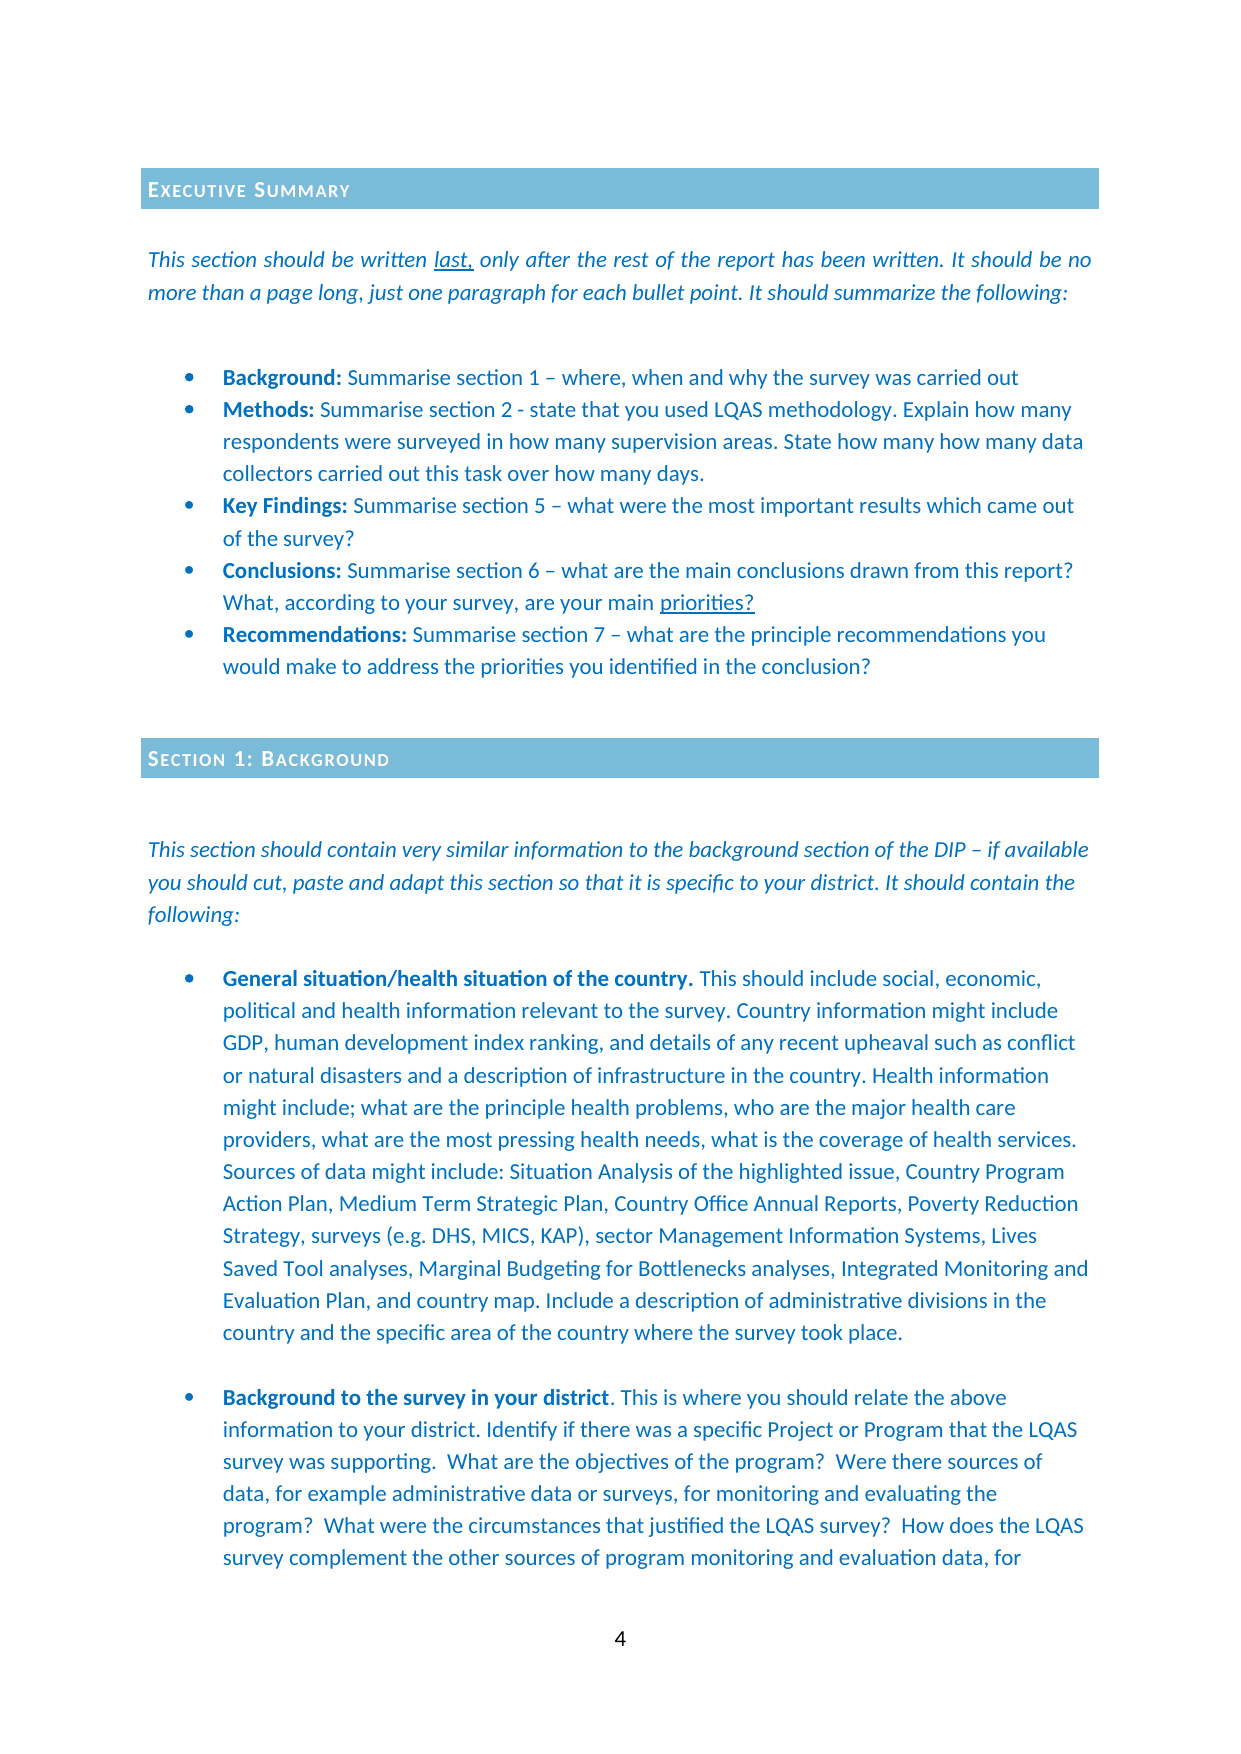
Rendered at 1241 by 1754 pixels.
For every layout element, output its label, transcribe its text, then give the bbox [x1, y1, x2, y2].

subtitle Executive Summary [148, 175, 1092, 203]
list Key Findings: Summarise section 5 – what were the most important results which came out of the survey? [185, 492, 1092, 552]
list Recommendations: Summarise section 7 – what are the principle recommendations you would make to address the priorities you identified in the conclusion? [185, 620, 1092, 681]
list Methods: Summarise section 2 - state that you used LQAS methodology. Explain how many respondents were surveyed in how many supervision areas. State how many how many data collectors carried out this task over how many days. [185, 395, 1092, 487]
subtitle Section 1: Background [148, 744, 1092, 772]
list Conclusions: Summarise section 6 – what are the main conclusions drawn from this report? What, according to your survey, are your main priorities? [185, 556, 1092, 616]
text This section should be written last, only after the rest of the report has been written. It should be no more than a page long, just one paragraph for each bullet point. It should summarize the following: [148, 245, 1092, 306]
list General situation/health situation of the country. This should include social, economic, political and health information relevant to the survey. Country information might include GDP, human development index ranking, and details of any recent upheaval such as conflict or natural disasters and a description of infrastructure in the country. Health information might include; what are the principle health problems, who are the major health care providers, what are the most pressing health needs, what is the coverage of health services. Sources of data might include: Situation Analysis of the highlighted issue, Country Program Action Plan, Medium Term Strategic Plan, Country Office Annual Reports, Poverty Reduction Strategy, surveys (e.g. DHS, MICS, KAP), sector Management Information Systems, Lives Saved Tool analyses, Marginal Budgeting for Bottlenecks analyses, Integrated Monitoring and Evaluation Plan, and country map. Include a description of administrative divisions in the country and the specific area of the country where the survey took place. [185, 964, 1092, 1346]
list This section should contain very similar information to the background section of the DIP – if available you should cut, paste and adapt this section so that it is specific to your district. It should contain the following: [148, 835, 1092, 928]
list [185, 1383, 1092, 1572]
list Background: Summarise section 1 – where, when and why the survey was carried out [185, 363, 1092, 391]
